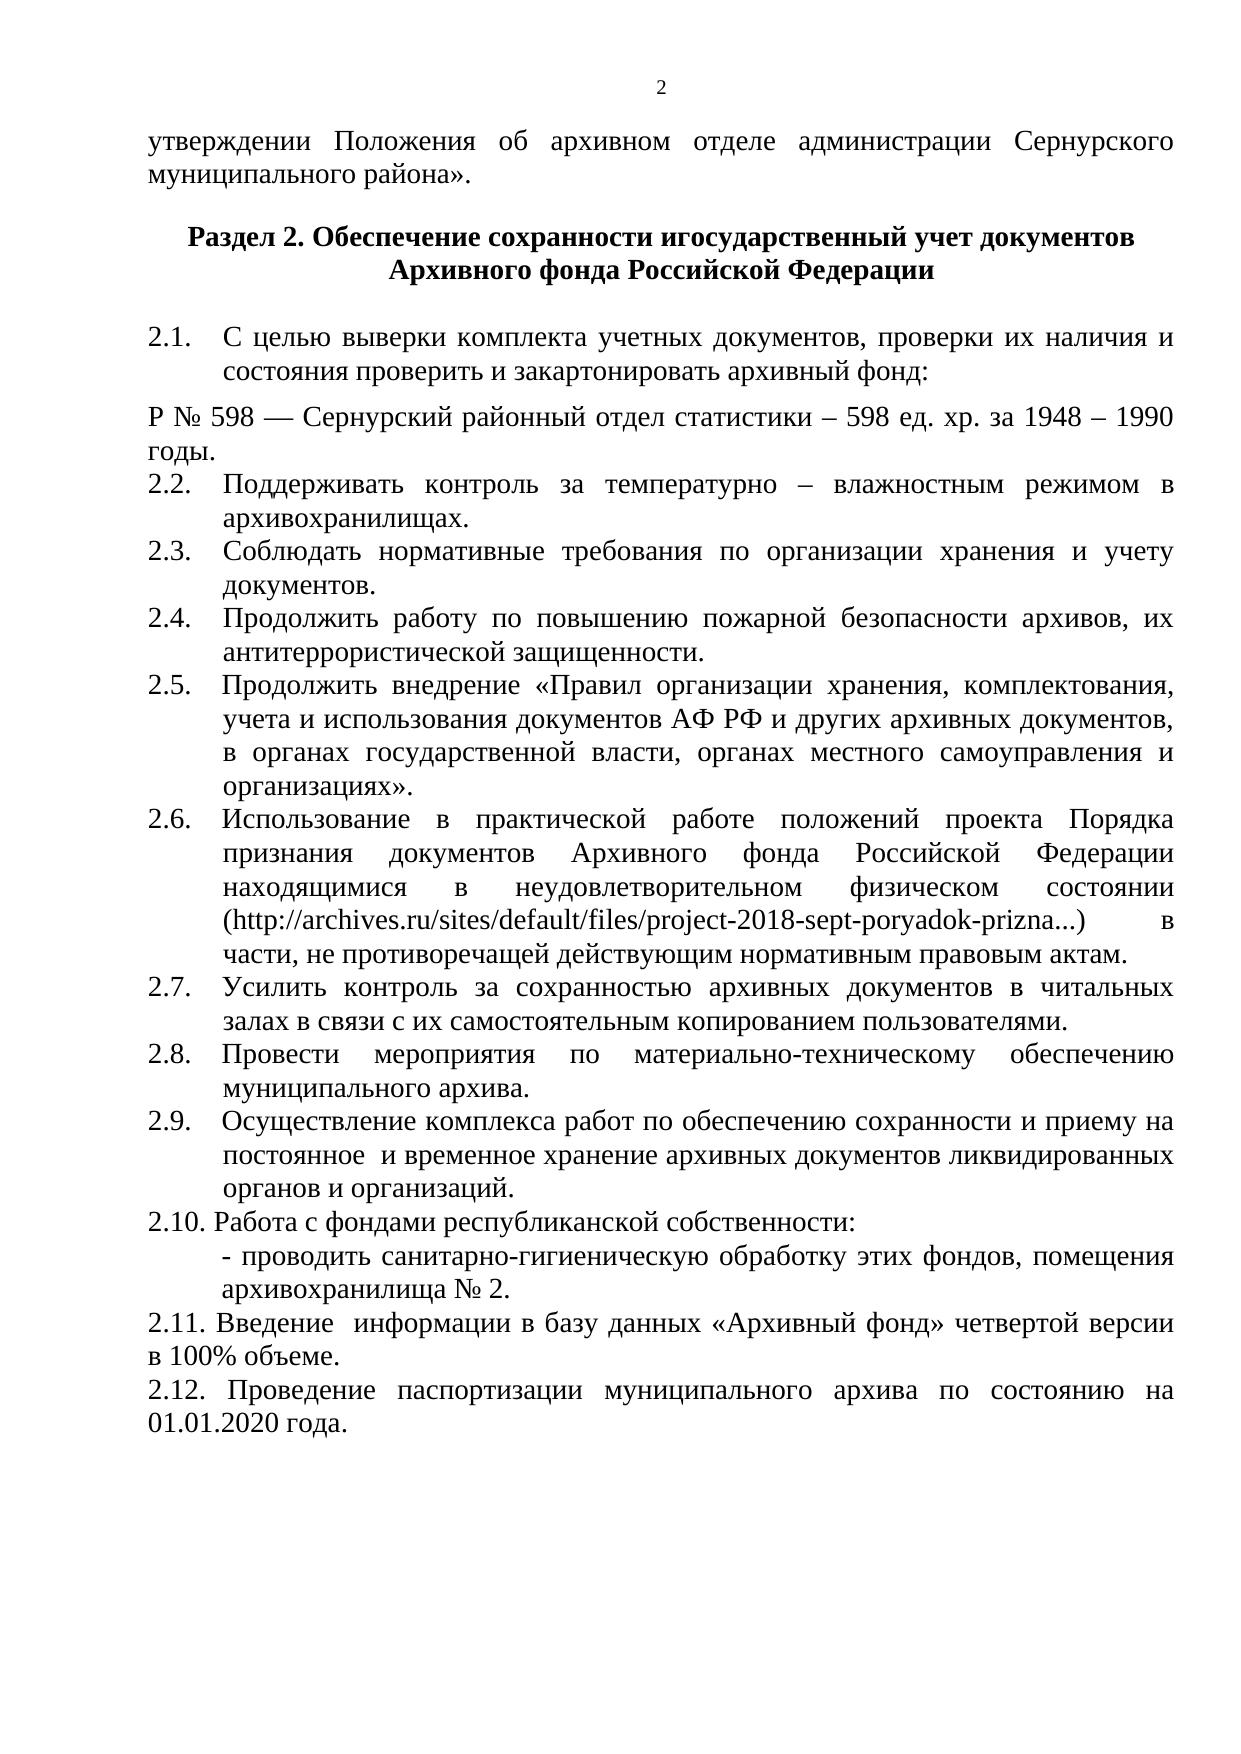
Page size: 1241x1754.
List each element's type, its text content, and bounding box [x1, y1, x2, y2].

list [148, 123, 1175, 190]
list 2.10. Работа с фондами республиканской собственности: [148, 1204, 1175, 1238]
list 2.11. Введение информации в базу данных «Архивный фонд» четвертой версии в 100% объеме. [148, 1305, 1175, 1372]
list Р № 598 — Сернурский районный отдел статистики – 598 ед. хр. за 1948 – 1990 годы. [148, 399, 1175, 466]
list 2.12. Проведение паспортизации муниципального архива по состоянию на 01.01.2020 года. [148, 1372, 1175, 1439]
list Продолжить внедрение «Правил организации хранения, комплектования, учета и использования документов АФ РФ и других архивных документов, в органах государственной власти, органах местного самоуправления и организациях». [148, 667, 1175, 802]
list Усилить контроль за сохранностью архивных документов в читальных залах в связи с их самостоятельным копированием пользователями. [148, 969, 1175, 1036]
list С целью выверки комплекта учетных документов, проверки их наличия и состояния проверить и закартонировать архивный фонд: [148, 319, 1175, 387]
list Соблюдать нормативные требования по организации хранения и учету документов. [148, 533, 1175, 600]
list Провести мероприятия по материально-техническому обеспечению муниципального архива. [148, 1036, 1175, 1103]
list Осуществление комплекса работ по обеспечению сохранности и приему на постоянное и временное хранение архивных документов ликвидированных органов и организаций. [148, 1103, 1175, 1204]
list Архивного фонда Российской Федерации [148, 252, 1175, 286]
list Продолжить работу по повышению пожарной безопасности архивов, их антитеррористической защищенности. [148, 600, 1175, 667]
list Использование в практической работе положений проекта Порядка признания документов Архивного фонда Российской Федерации находящимися в неудовлетворительном физическом состоянии (http://archives.ru/sites/default/files/project-2018-sept-poryadok-prizna...) в части, не противоречащей действующим нормативным правовым актам. [148, 802, 1175, 969]
list - проводить санитарно-гигиеническую обработку этих фондов, помещения архивохранилища № 2. [221, 1238, 1175, 1305]
list Раздел 2. Обеспечение сохранности игосударственный учет документов [148, 219, 1175, 252]
list Поддерживать контроль за температурно – влажностным режимом в архивохранилищах. [148, 466, 1175, 533]
